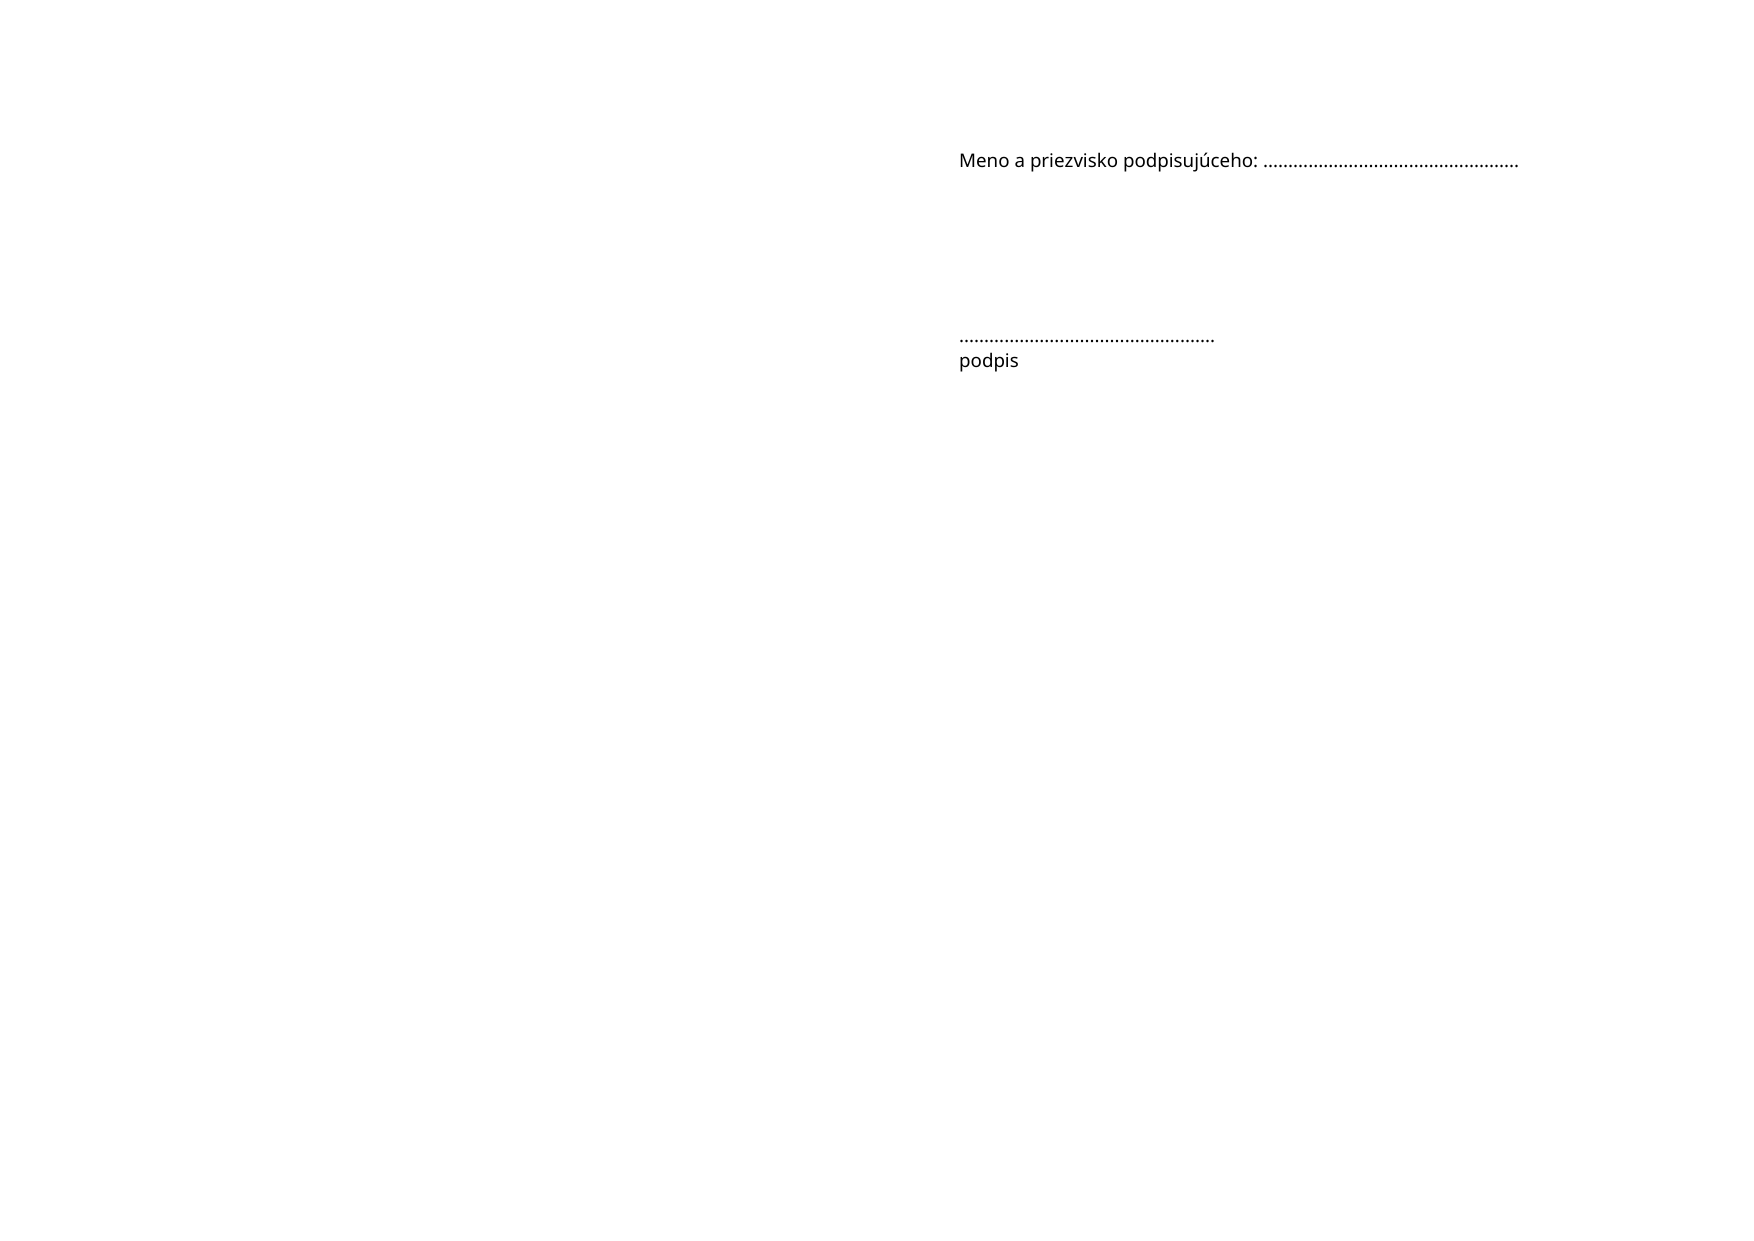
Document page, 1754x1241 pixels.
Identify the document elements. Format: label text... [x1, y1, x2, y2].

text Meno a priezvisko podpisujúceho: ................................................... [893, 148, 1606, 173]
text podpis [148, 348, 1592, 373]
text ................................................... [885, 322, 1606, 348]
